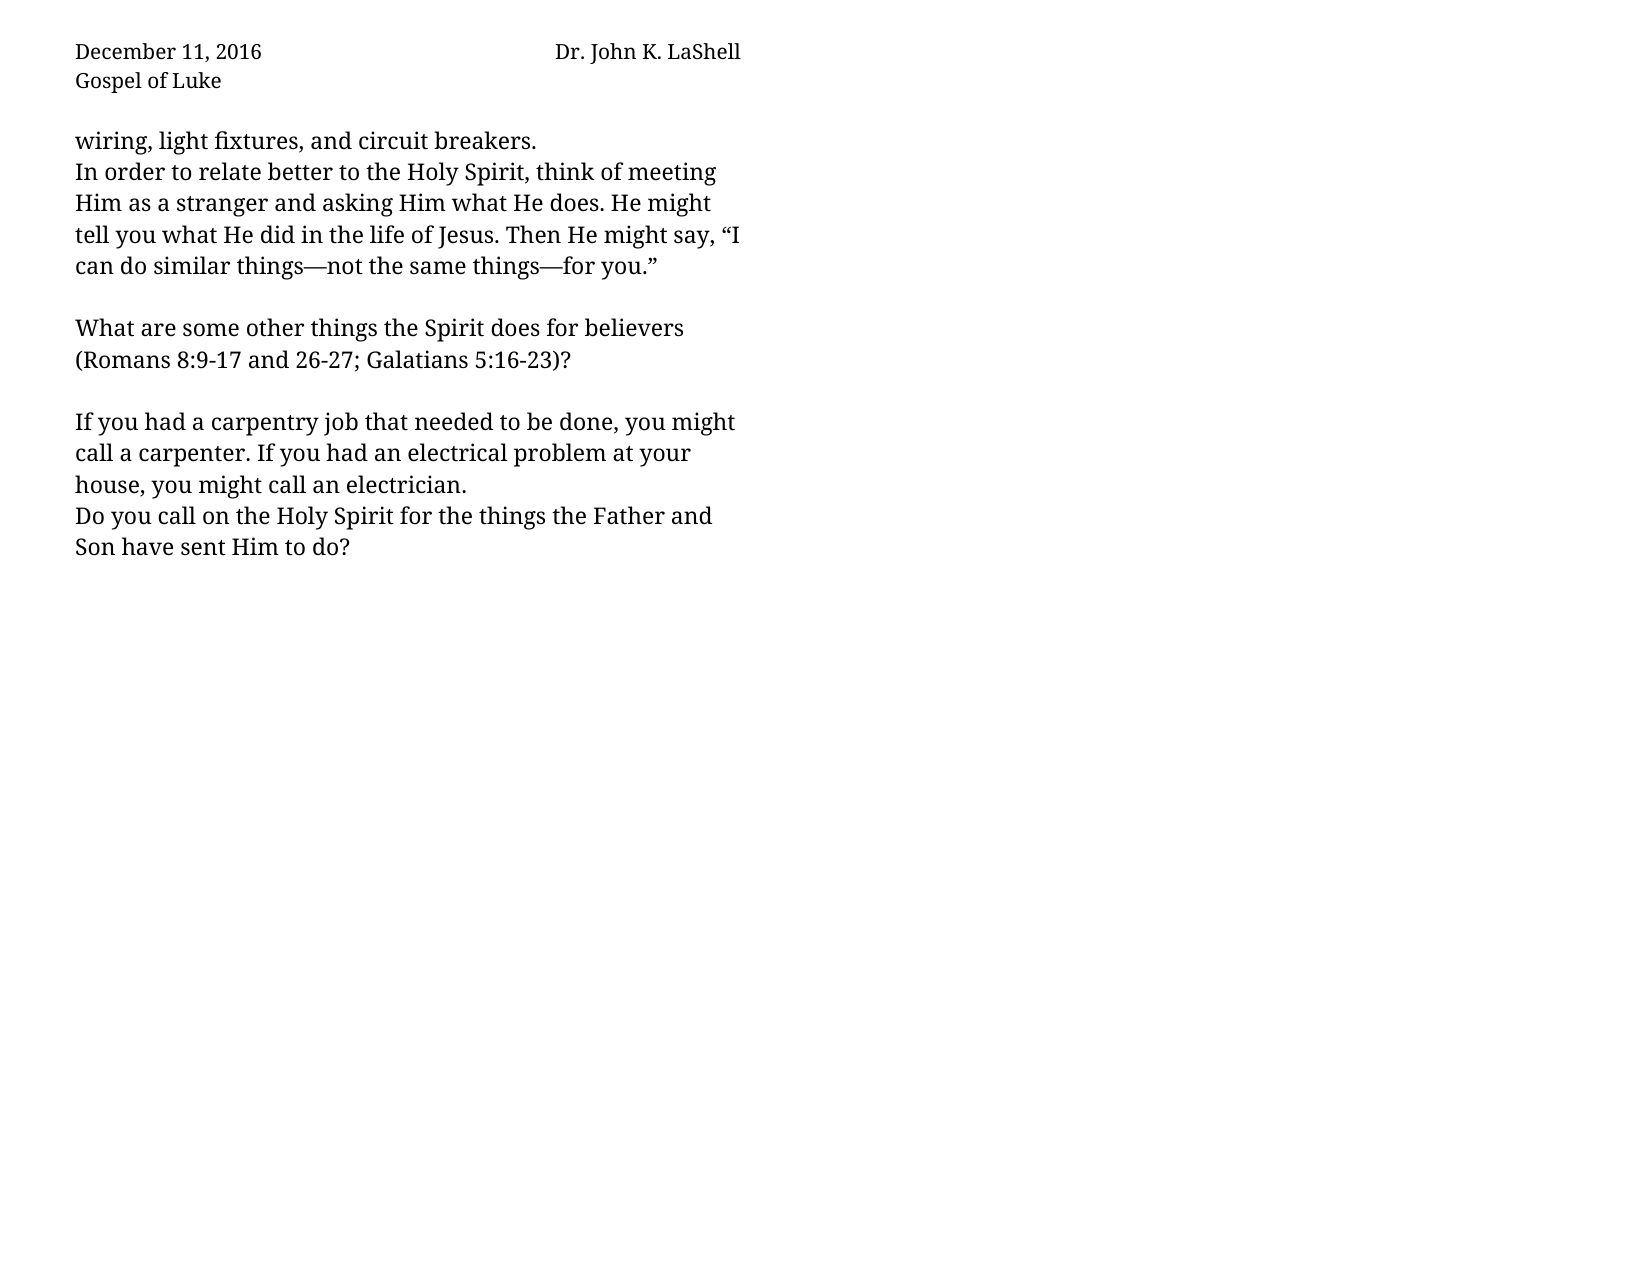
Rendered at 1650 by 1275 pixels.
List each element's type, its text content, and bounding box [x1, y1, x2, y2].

text In order to relate better to the Holy Spirit, think of meeting Him as a stranger and asking Him what He does. He might tell you what He did in the life of Jesus. Then He might say, “I can do similar things—not the same things—for you.” [75, 156, 750, 281]
text If you had a carpentry job that needed to be done, you might call a carpenter. If you had an electrical problem at your house, you might call an electrician. [75, 406, 750, 500]
text What are some other things the Spirit does for believers (Romans 8:9-17 and 26-27; Galatians 5:16-23)? [75, 312, 750, 375]
text Do you call on the Holy Spirit for the things the Father and Son have sent Him to do? [75, 500, 750, 562]
